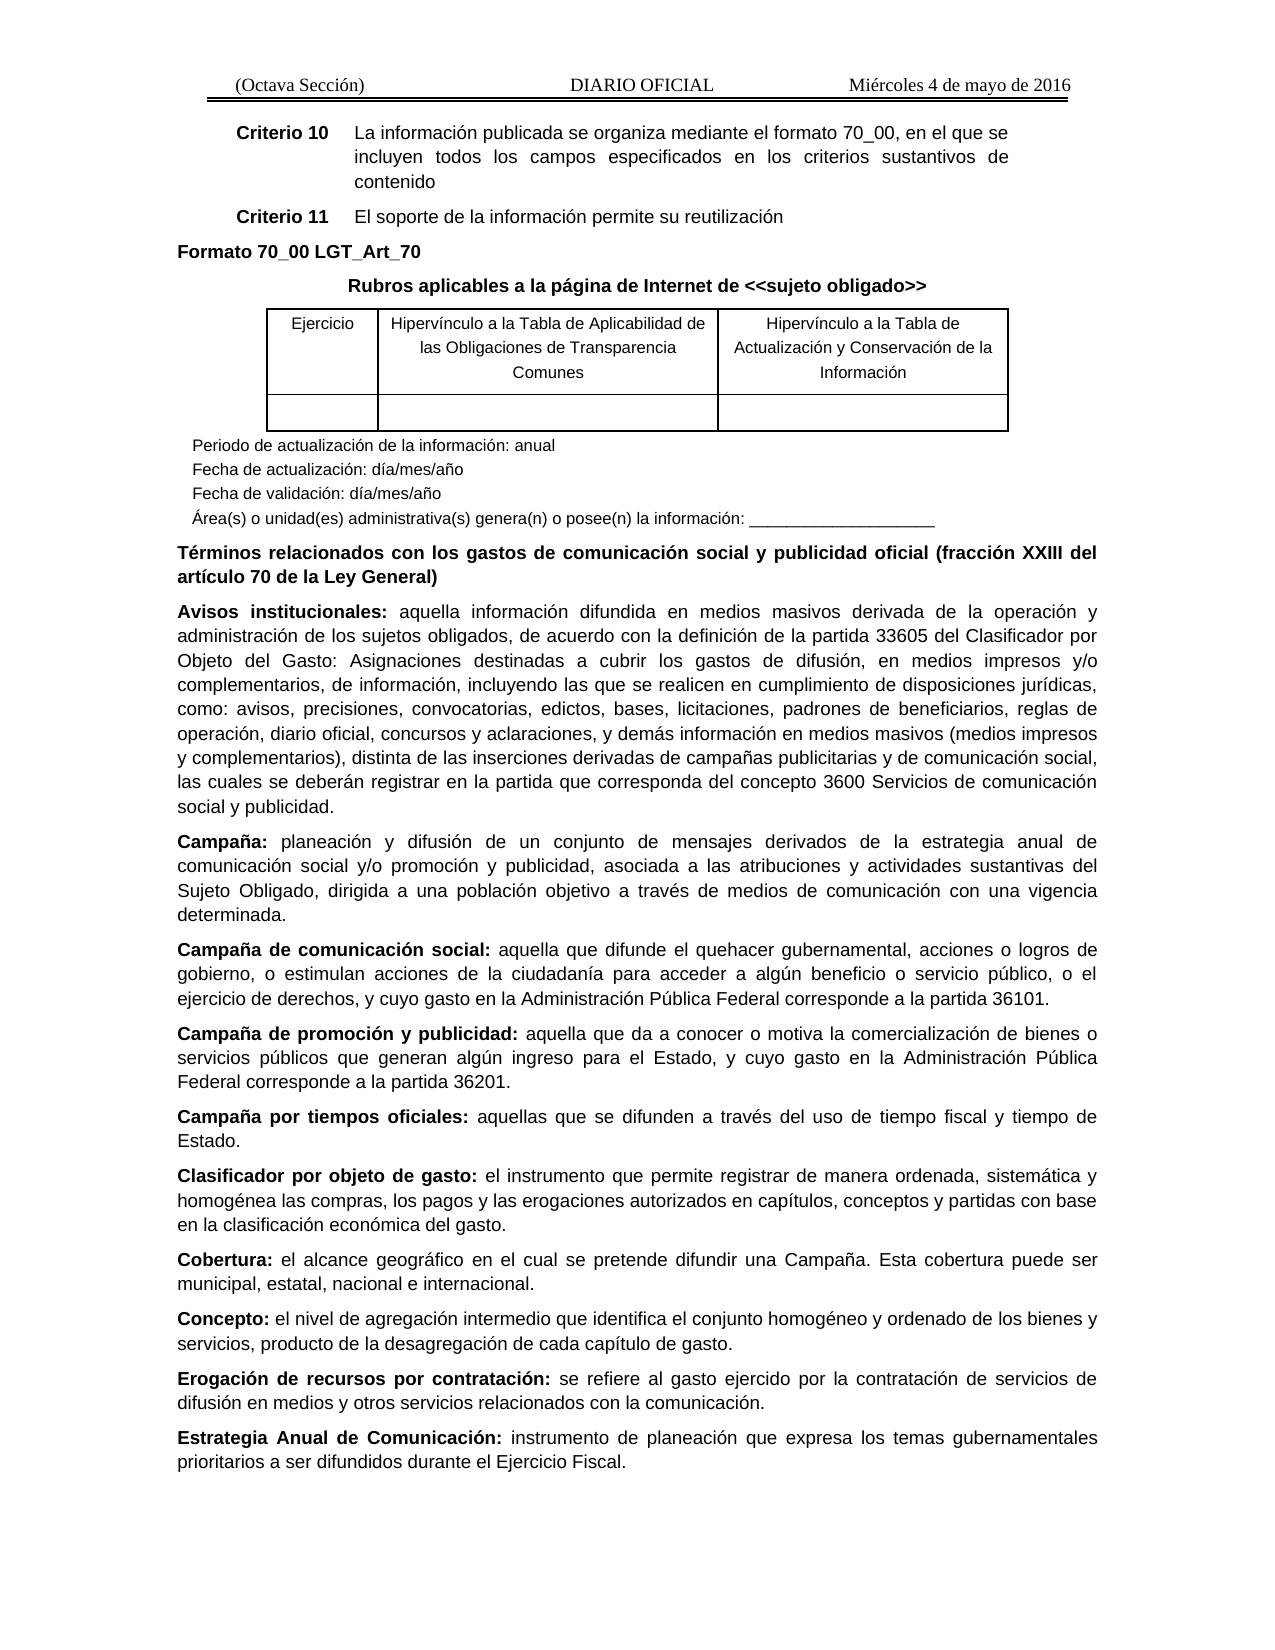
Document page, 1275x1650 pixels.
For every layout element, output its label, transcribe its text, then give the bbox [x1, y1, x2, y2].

text Campaña de promoción y publicidad: aquella que da a conocer o motiva la comercialización de bienes o servicios públicos que generan algún ingreso para el Estado, y cuyo gasto en Federal corresponde a la partida 36201. [177, 1020, 1098, 1093]
text Concepto: el nivel de agregación intermedio que identifica el conjunto homogéneo y ordenado de los bienes y servicios, producto de la desagregación de cada capítulo de gasto. [177, 1306, 1098, 1355]
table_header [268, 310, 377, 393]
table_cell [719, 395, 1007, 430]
text Clasificador por objeto de gasto: el instrumento que permite registrar de manera ordenada, sistemática y homogénea las compras, los pagos y las erogaciones autorizados en capítulos, conceptos y partidas con base en la clasificación económica del gasto. [177, 1163, 1098, 1236]
text Términos relacionados con los gastos de comunicación social y publicidad oficial (fracción XXIII del artículo 70 de ) [177, 539, 1098, 588]
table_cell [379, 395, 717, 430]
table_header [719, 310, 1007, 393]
text Cobertura: el alcance geográfico en el cual se pretende difundir una Campaña. Esta cobertura puede ser municipal, estatal, nacional e internacional. [177, 1247, 1098, 1296]
text Criterio 11 El soporte de la información permite su reutilización [236, 204, 1009, 228]
text Área(s) o unidad(es) administrativa(s) genera(n) o posee(n) la información: ____________________ [192, 505, 950, 529]
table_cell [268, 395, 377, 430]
text Campaña: planeación y difusión de un conjunto de mensajes derivados de la estrategia anual de comunicación social y/o promoción y publicidad, asociada a las atribuciones y actividades sustantivas del Sujeto Obligado, dirigida a una población objetivo a través de medios de comunicación con una vigencia determinada. [177, 829, 1098, 926]
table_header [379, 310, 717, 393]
text Estrategia Anual de Comunicación: instrumento de planeación que expresa los temas gubernamentales prioritarios a ser difundidos durante el Ejercicio Fiscal. [177, 1425, 1098, 1473]
text Avisos institucionales: aquella información difundida en medios masivos derivada de la operación y administración de los sujetos obligados, de acuerdo con la definición de la partida 33605 del Clasificador por Objeto del Gasto: Asignaciones destinadas a cubrir los gastos de difusión, en medios impresos y/o complementarios, de información, incluyendo las que se realicen en cumplimiento de disposiciones jurídicas, como: avisos, precisiones, convocatorias, edictos, bases, licitaciones, padrones de beneficiarios, reglas de operación, diario oficial, concursos y aclaraciones, y demás información en medios masivos (medios impresos y complementarios), distinta de las inserciones derivadas de campañas publicitarias y de comunicación social, las cuales se deberán registrar en la partida que corresponda del concepto 3600 Servicios de comunicación social y publicidad. [177, 599, 1098, 818]
text Erogación de recursos por contratación: se refiere al gasto ejercido por la contratación de servicios de difusión en medios y otros servicios relacionados con la comunicación. [177, 1366, 1098, 1414]
text Periodo de actualización de la información: anual [192, 432, 1098, 456]
text Fecha de validación: día/mes/año [192, 480, 1098, 505]
text Rubros aplicables a la página de Internet de <<sujeto obligado>> [177, 273, 1098, 298]
text Campaña por tiempos oficiales: aquellas que se difunden a través del uso de tiempo fiscal y tiempo de Estado. [177, 1104, 1098, 1153]
text Campaña de comunicación social: aquella que difunde el quehacer gubernamental, acciones o logros de gobierno, o estimulan acciones de la ciudadanía para acceder a algún beneficio o servicio público, o el ejercicio de derechos, y cuyo gasto en Federal corresponde a la partida 36101. [177, 937, 1098, 1010]
text Fecha de actualización: día/mes/año [192, 456, 1098, 480]
text Criterio 10 La información publicada se organiza mediante el formato 70_00, en el que se incluyen todos los campos especificados en los criterios sustantivos de contenido [236, 120, 1009, 193]
text Formato 70_00 LGT_Art_70 [177, 238, 1098, 263]
